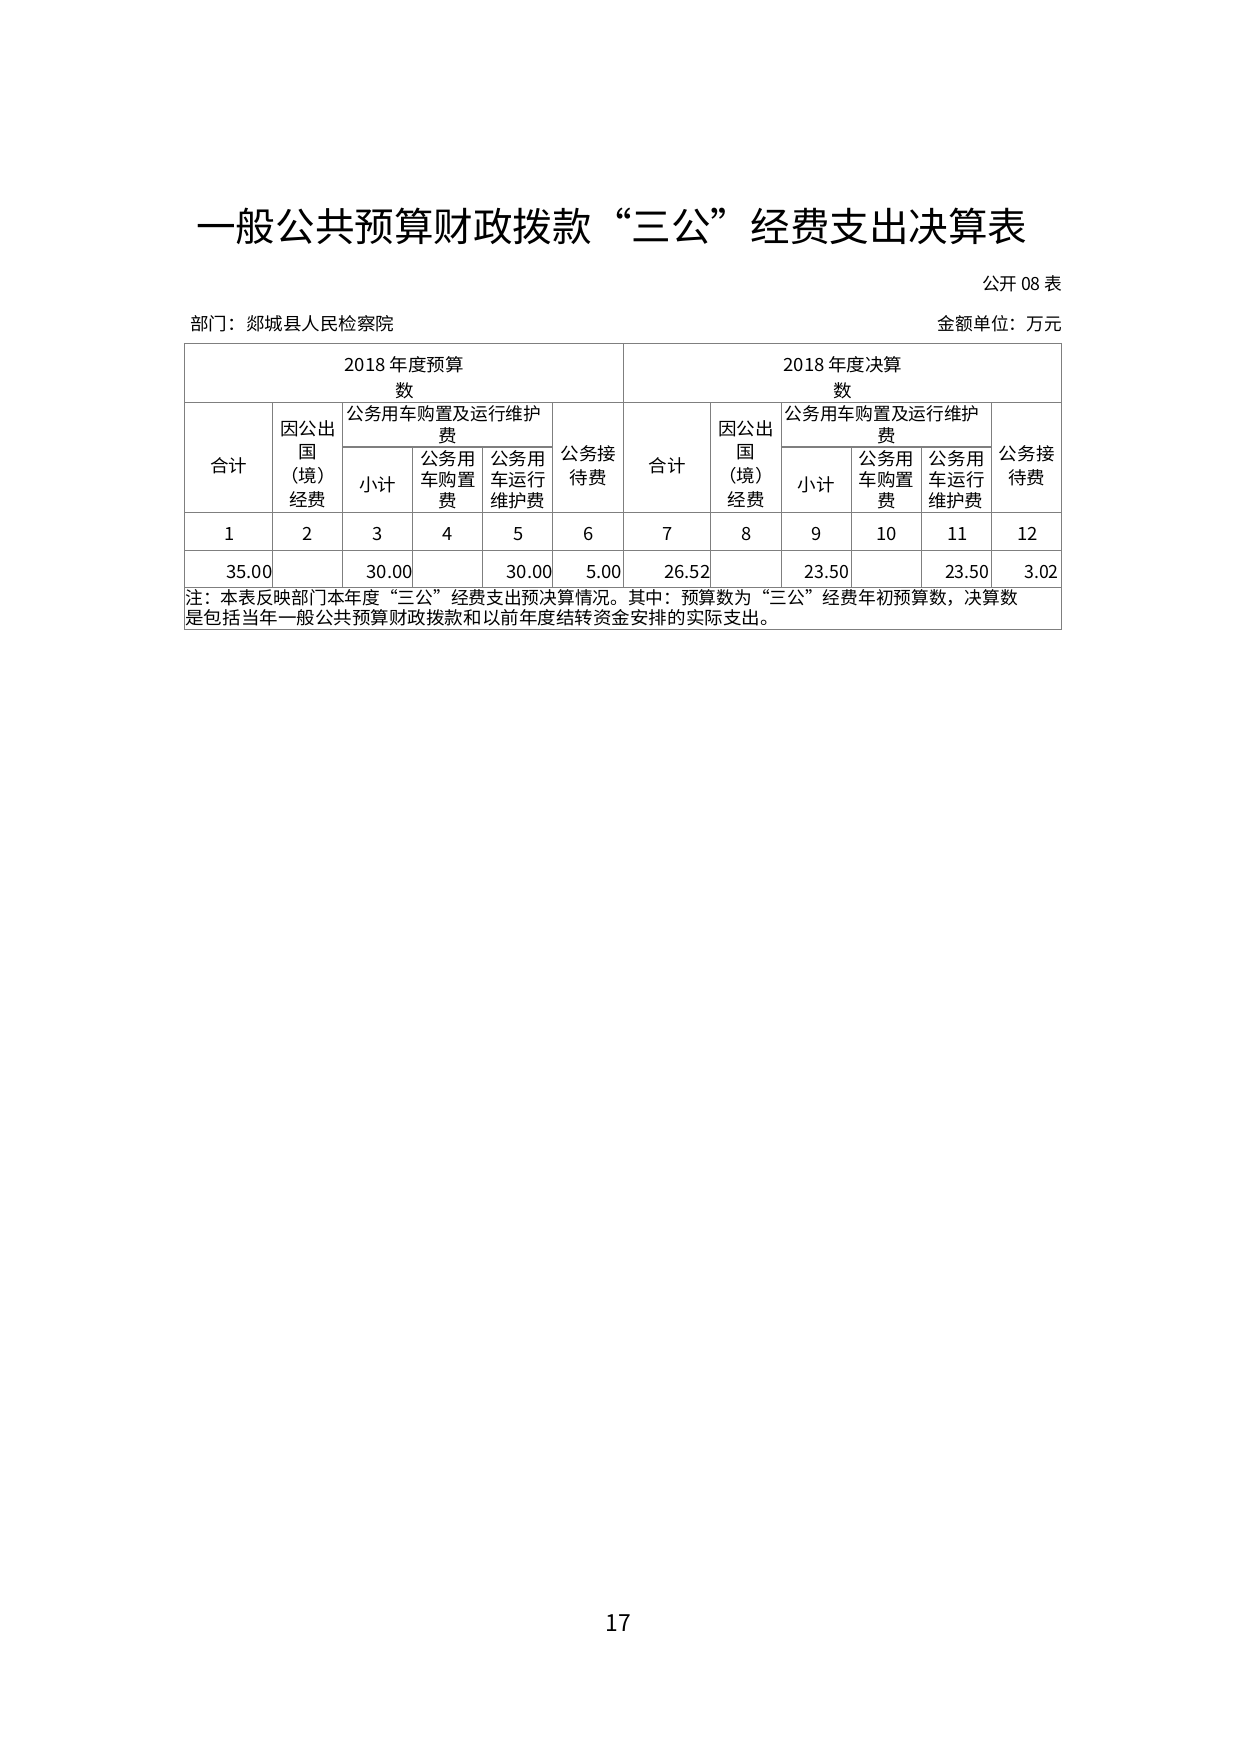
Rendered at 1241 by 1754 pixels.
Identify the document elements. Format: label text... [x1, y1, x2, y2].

table_cell 12 [992, 513, 1061, 550]
table_cell 公务接待费 [992, 403, 1061, 512]
table_cell 公务接待费 [553, 403, 623, 512]
table_cell 公务用车运行维护费 [922, 448, 991, 512]
table_header 2018年度预算数 [185, 344, 623, 402]
table_cell 7 [624, 513, 710, 550]
subtitle 一般公共预算财政拨款“三公”经费支出决算表 [196, 196, 1073, 253]
table_cell [273, 551, 342, 587]
table_cell 30.00 [343, 551, 412, 587]
table_cell [413, 551, 482, 587]
table_cell 23.50 [922, 551, 991, 587]
table_cell 11 [922, 513, 991, 550]
table_cell 公务用车购置及运行维护费 [782, 403, 991, 446]
table_cell 30.00 [483, 551, 552, 587]
text 部门：郯城县人民检察院 金额单位：万元 [171, 309, 1062, 335]
table_cell [852, 551, 921, 587]
table_cell 2 [273, 513, 342, 550]
table_cell 合计 [624, 403, 710, 512]
table_cell 1 [185, 513, 272, 550]
table_cell [711, 551, 781, 587]
table_cell 公务用车购置费 [413, 448, 482, 512]
text 公开08表 [171, 269, 1062, 295]
table_cell 公务用车购置费 [852, 448, 921, 512]
table_cell 26.52 [624, 551, 710, 587]
table_cell 3.02 [992, 551, 1061, 587]
table_header 2018年度决算数 [624, 344, 1061, 402]
table_cell 9 [782, 513, 851, 550]
table_cell 因公出国 （境） 经费 [711, 403, 781, 512]
table_cell 公务用车购置及运行维护费 [343, 403, 552, 446]
table_cell 公务用车运行维护费 [483, 448, 552, 512]
table_cell 10 [852, 513, 921, 550]
table_cell 5.00 [553, 551, 623, 587]
table_cell 4 [413, 513, 482, 550]
table_cell 6 [553, 513, 623, 550]
table_cell 注：本表反映部门本年度“三公”经费支出预决算情况。其中：预算数为“三公”经费年初预算数，决算数 是包括当年一般公共预算财政拨款和以前年度结转资金安排的实际支出。 [185, 588, 1061, 629]
table_cell 合计 [185, 403, 272, 512]
table_cell 3 [343, 513, 412, 550]
table_cell 因公出国 （境） 经费 [273, 403, 342, 512]
table_cell 35.00 [185, 551, 272, 587]
table_cell 小计 [782, 448, 851, 512]
table_cell 5 [483, 513, 552, 550]
table_cell 小计 [343, 448, 412, 512]
table_cell 8 [711, 513, 781, 550]
table_cell 23.50 [782, 551, 851, 587]
